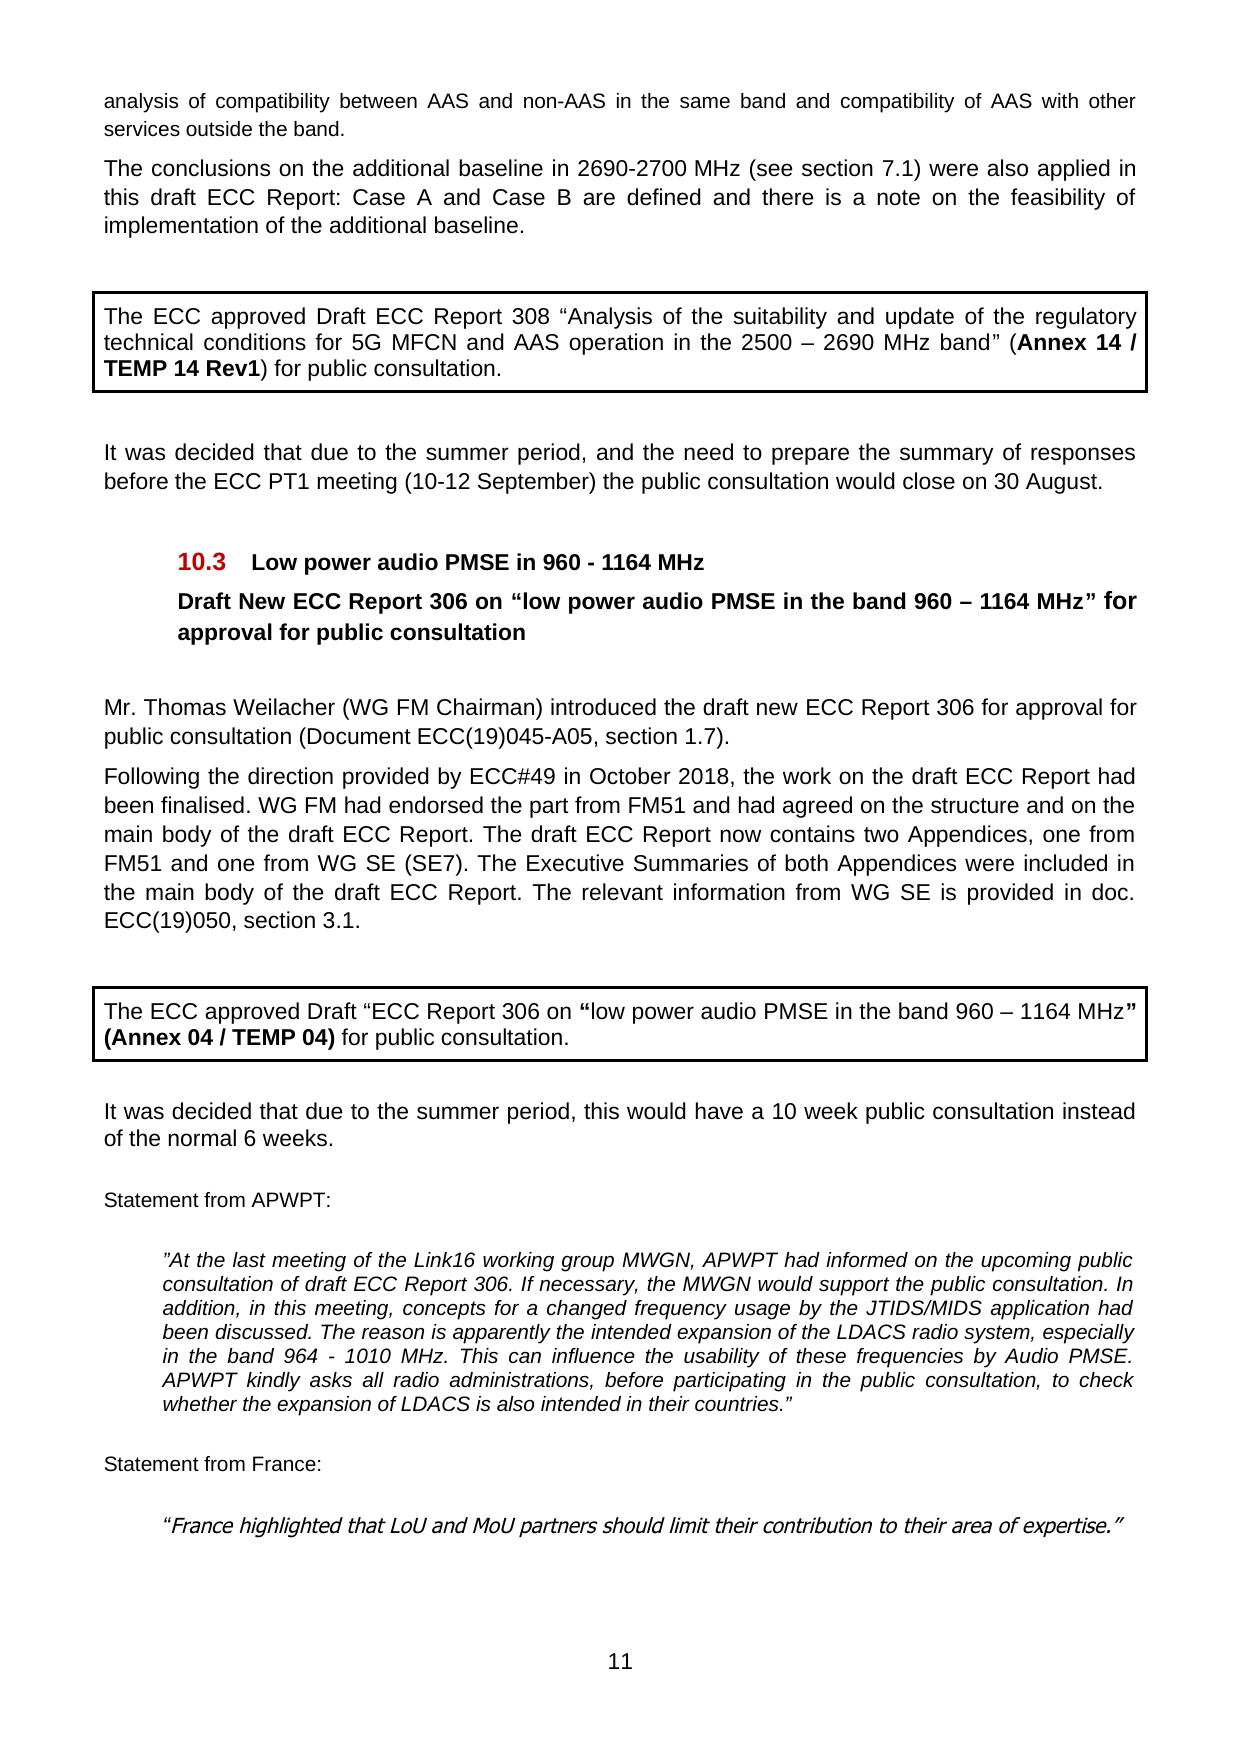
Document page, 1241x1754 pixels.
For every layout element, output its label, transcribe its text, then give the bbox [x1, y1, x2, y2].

text “France highlighted that LoU and MoU partners should limit their contribution to their area of expertise.” [103, 1512, 1137, 1539]
text Statement from APWPT: [103, 1187, 1137, 1211]
text It was decided that due to the summer period, and the need to prepare the summary of responses before the ECC PT1 meeting (10-12 September) the public consultation would close on 30 August. [103, 439, 1137, 494]
text Following the direction provided by ECC#49 in October 2018, the work on the draft ECC Report had been finalised. WG FM had endorsed the part from FM51 and had agreed on the structure and on the main body of the draft ECC Report. The draft ECC Report now contains two Appendices, one from FM51 and one from WG SE (SE7). The Executive Summaries of both Appendices were included in the main body of the draft ECC Report. The relevant information from WG SE is provided in doc. ECC(19)050, section 3.1. [103, 763, 1137, 934]
text The conclusions on the additional baseline in 2690-2700 MHz (see section 7.1) were also applied in this draft ECC Report: Case A and Case B are defined and there is a note on the feasibility of implementation of the additional baseline. [103, 154, 1137, 239]
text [103, 89, 1137, 142]
text ”At the last meeting of the Link16 working group MWGN, APWPT had informed on the upcoming public consultation of draft ECC Report 306. If necessary, the MWGN would support the public consultation. In addition, in this meeting, concepts for a changed frequency usage by the JTIDS/MIDS application had been discussed. The reason is apparently the intended expansion of the LDACS radio system, especially in the band 964 - 1010 MHz. This can influence the usability of these frequencies by Audio PMSE. APWPT kindly asks all radio administrations, before participating in the public consultation, to check whether the expansion of LDACS is also intended in their countries.” [162, 1248, 1137, 1416]
subtitle Low power audio PMSE in 960 - 1164 MHz [177, 547, 1137, 575]
text The ECC approved Draft “ECC Report 306 on “low power audio PMSE in the band 960 – 1164 MHz” (Annex 04 / TEMP 04) for public consultation. [95, 989, 1145, 1059]
text It was decided that due to the summer period, this would have a 10 week public consultation instead of the normal 6 weeks. [103, 1098, 1137, 1151]
text Statement from France: [103, 1452, 1137, 1476]
subtitle Draft New ECC Report 306 on “low power audio PMSE in the band 960 – 1164 MHz” for approval for public consultation [177, 586, 1137, 645]
text The ECC approved Draft ECC Report 308 “Analysis of the suitability and update of the regulatory technical conditions for 5G MFCN and AAS operation in the 2500 – 2690 MHz band” (Annex 14 / TEMP 14 Rev1) for public consultation. [95, 294, 1145, 390]
text Mr. Thomas Weilacher (WG FM Chairman) introduced the draft new ECC Report 306 for approval for public consultation (Document ECC(19)045-A05, section 1.7). [103, 694, 1137, 749]
